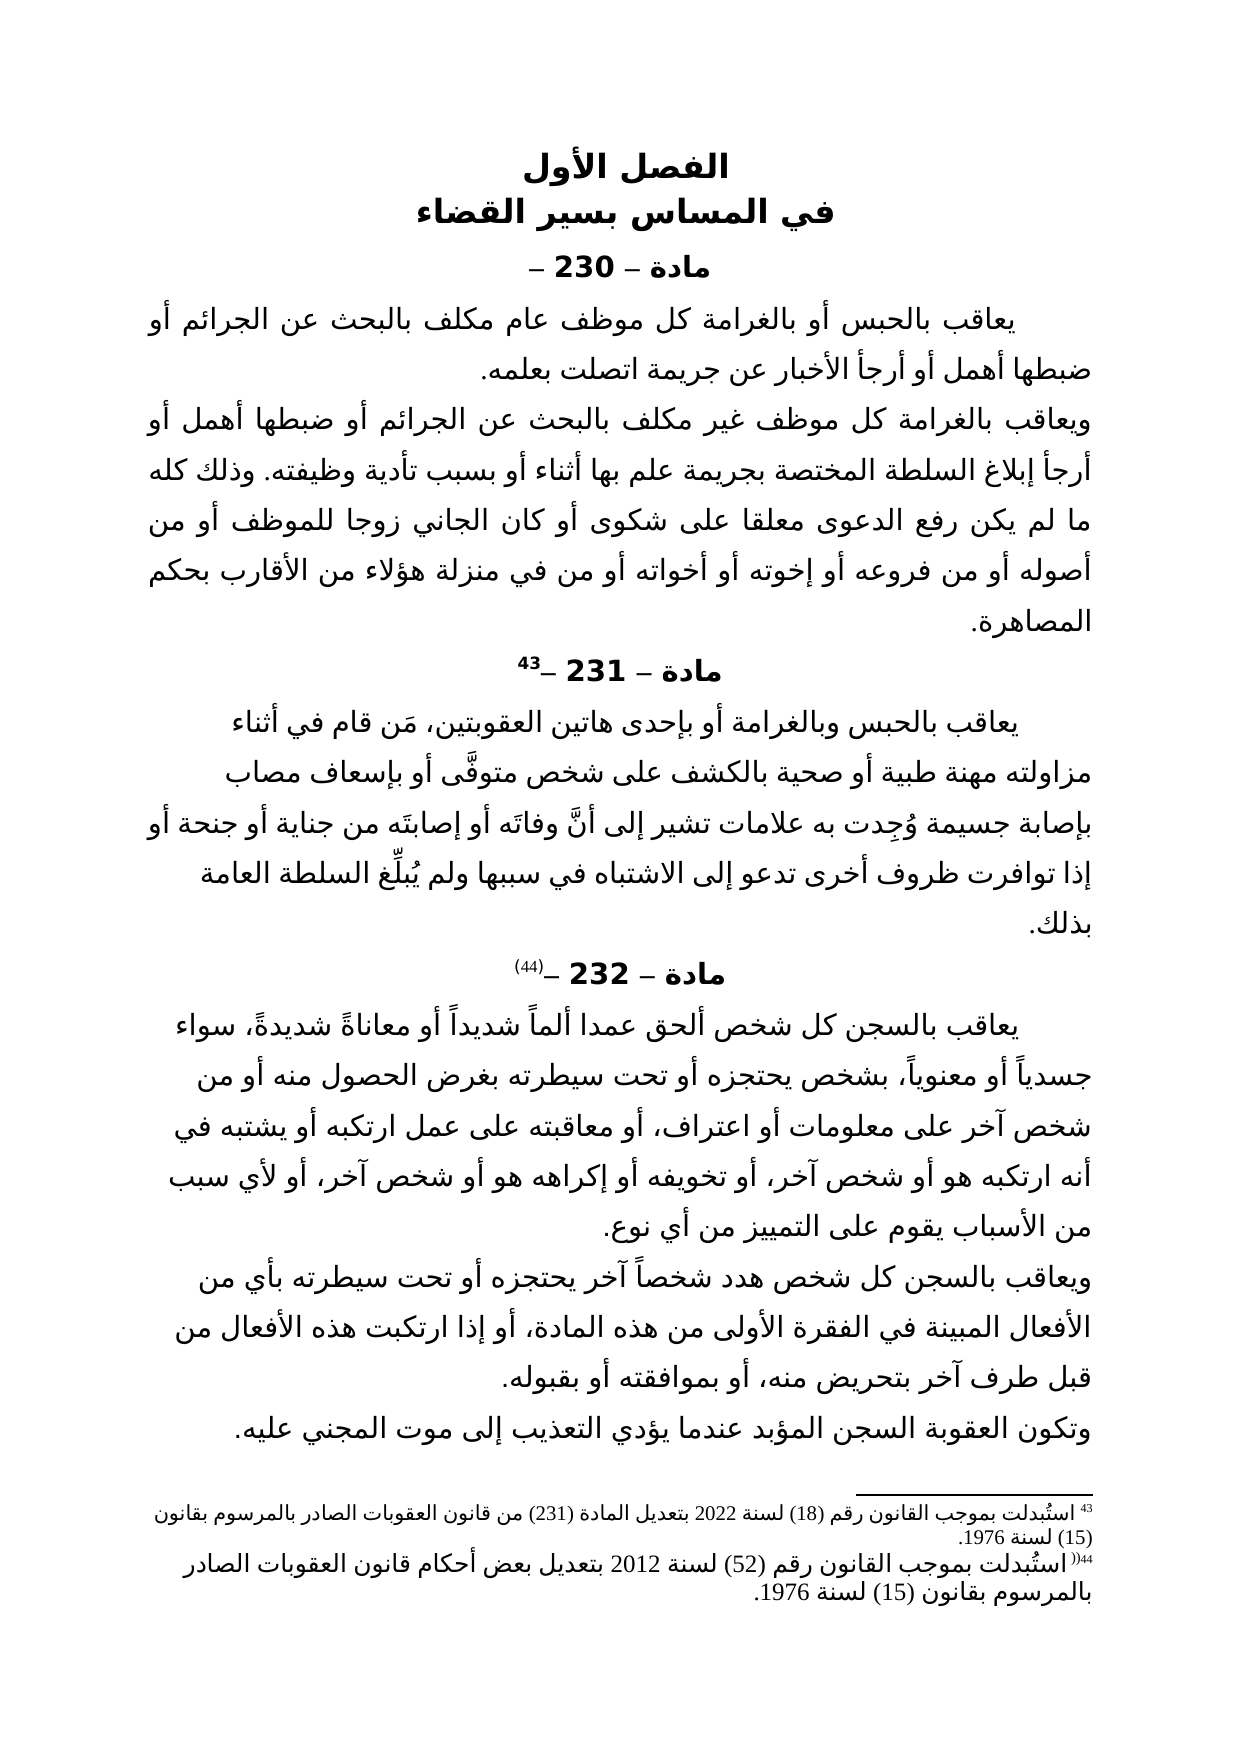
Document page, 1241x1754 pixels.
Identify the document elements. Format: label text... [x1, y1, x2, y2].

text مادة – 231 – [148, 654, 1092, 688]
text الفصل الأول [148, 148, 1092, 187]
text يعاقب بالحبس أو بالغرامة كل موظف عام مكلف بالبحث عن الجرائم أو ضبطها أهمل أو أرجأ الأخبار عن جريمة اتصلت بعلمه. [148, 302, 1092, 386]
text يعاقب بالسجن كل شخص ألحق عمدا ألماً شديداً أو معاناةً شديدةً، سواء جسدياً أو معنوياً، بشخص يحتجزه أو تحت سيطرته بغرض الحصول منه أو من شخص آخر على معلومات أو اعتراف، أو معاقبته على عمل ارتكبه أو يشتبه في أنه ارتكبه هو أو شخص آخر، أو تخويفه أو إكراهه هو أو شخص آخر، أو لأي سبب من الأسباب يقوم على التمييز من أي نوع. [148, 1008, 1092, 1243]
text مادة – 232 –() [148, 957, 1092, 991]
text مادة – 230 – [148, 251, 1092, 285]
text في المساس بسير القضاء [148, 192, 1092, 231]
text يعاقب بالحبس وبالغرامة أو بإحدى هاتين العقوبتين، مَن قام في أثناء مزاولته مهنة طبية أو صحية بالكشف على شخص متوفَّى أو بإسعاف مصاب بإصابة جسيمة وُجِدت به علامات تشير إلى أنَّ وفاتَه أو إصابتَه من جناية أو جنحة أو إذا توافرت ظروف أخرى تدعو إلى الاشتباه في سببها ولم يُبلِّغ السلطة العامة بذلك. [148, 705, 1092, 940]
text ويعاقب بالغرامة كل موظف غير مكلف بالبحث عن الجرائم أو ضبطها أهمل أو أرجأ إبلاغ السلطة المختصة بجريمة علم بها أثناء أو بسبب تأدية وظيفته. وذلك كله ما لم يكن رفع الدعوى معلقا على شكوى أو كان الجاني زوجا للموظف أو من أصوله أو من فروعه أو إخوته أو أخواته أو من في منزلة هؤلاء من الأقارب بحكم المصاهرة. [148, 402, 1092, 637]
text وتكون العقوبة السجن المؤبد عندما يؤدي التعذيب إلى موت المجني عليه. [148, 1411, 1092, 1444]
text ويعاقب بالسجن كل شخص هدد شخصاً آخر يحتجزه أو تحت سيطرته بأي من الأفعال المبينة في الفقرة الأولى من هذه المادة، أو إذا ارتكبت هذه الأفعال من قبل طرف آخر بتحريض منه، أو بموافقته أو بقبوله. [148, 1260, 1092, 1394]
